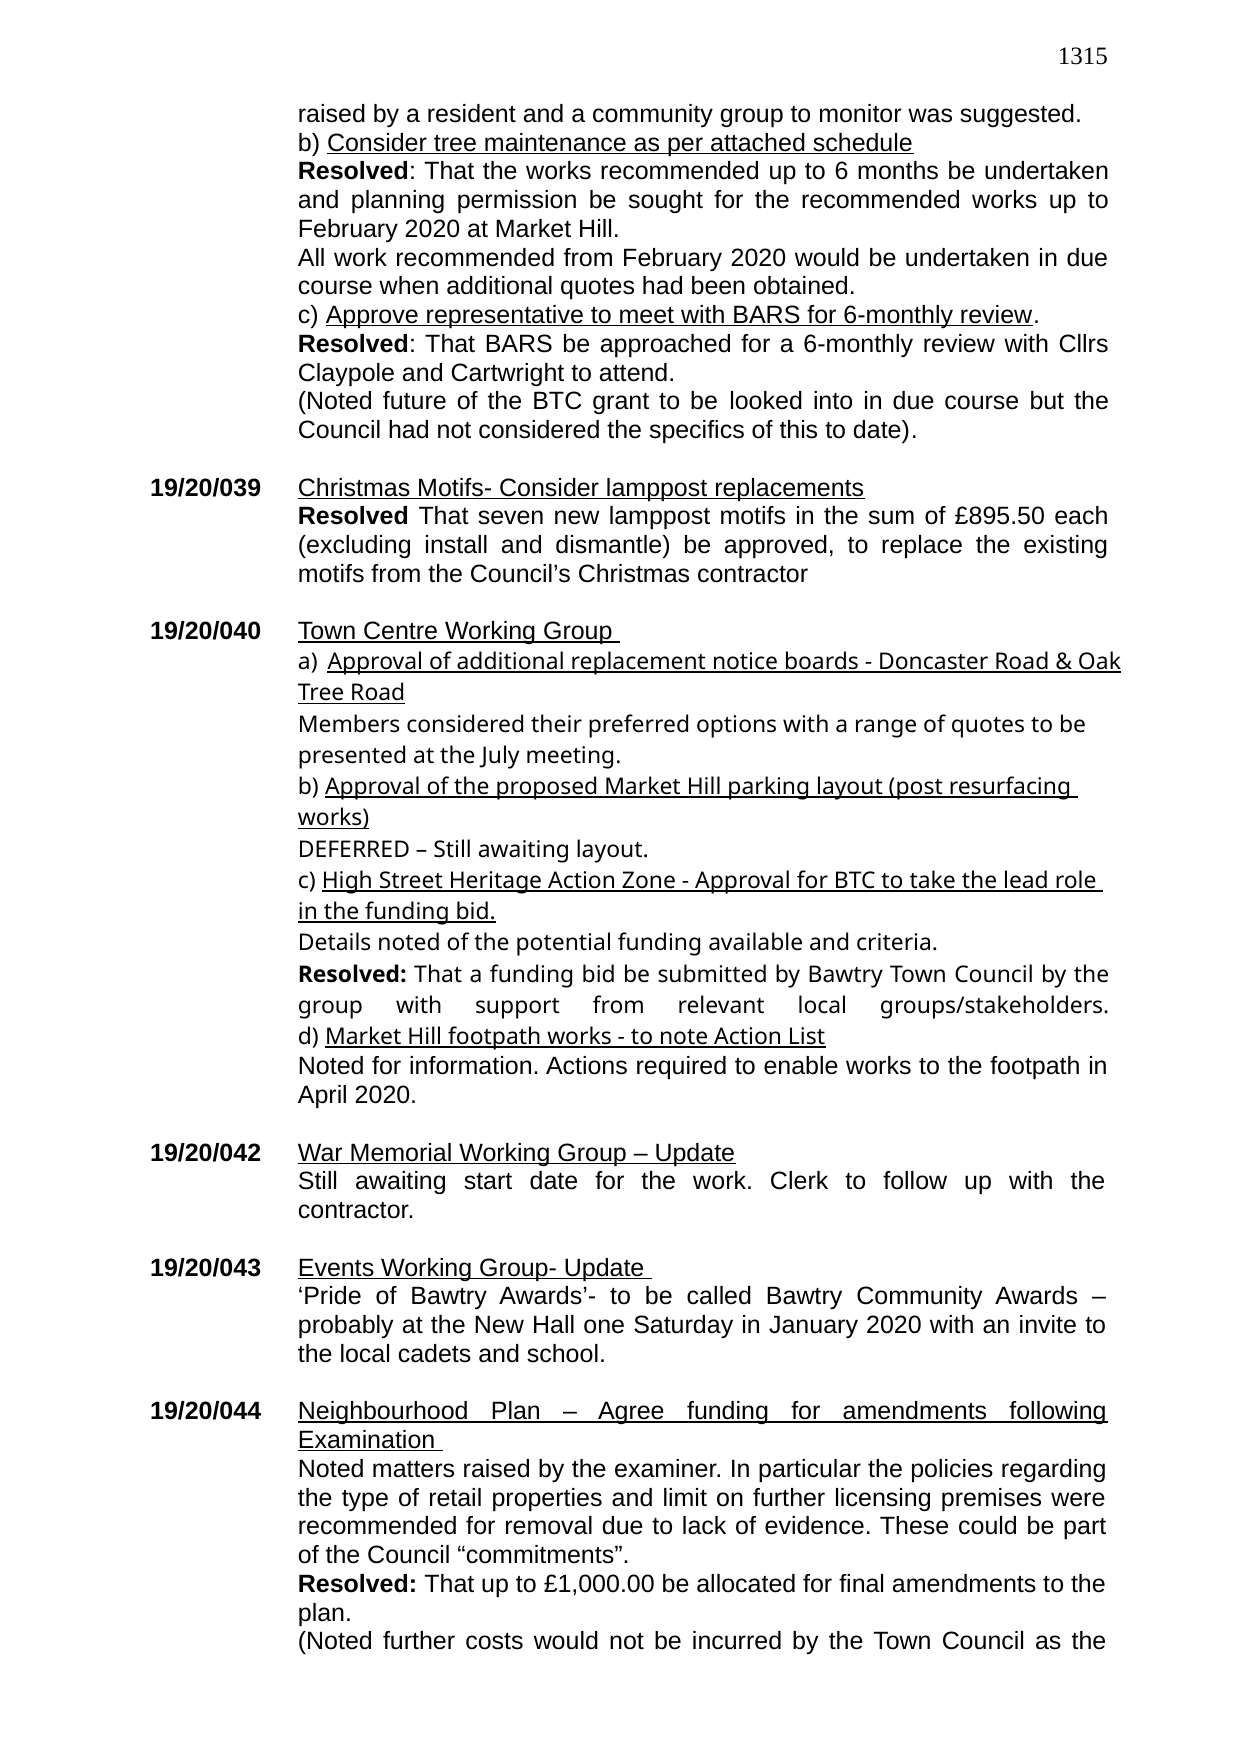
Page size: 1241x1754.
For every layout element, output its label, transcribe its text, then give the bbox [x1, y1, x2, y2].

text Noted matters raised by the examiner. In particular the policies regarding the type of retail properties and limit on further licensing premises were recommended for removal due to lack of evidence. These could be part of the Council “commitments”. [150, 1454, 1107, 1569]
text Still awaiting start date for the work. Clerk to follow up with the contractor. [150, 1166, 1107, 1224]
text 19/20/044 Neighbourhood Plan – Agree funding for amendments following Examination [150, 1396, 1107, 1454]
list Approval of additional replacement notice boards - Doncaster Road & Oak Tree Road [298, 645, 1124, 708]
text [150, 1626, 1107, 1655]
text All work recommended from February 2020 would be undertaken in due course when additional quotes had been obtained. [298, 243, 1110, 300]
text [298, 99, 1110, 128]
list Members considered their preferred options with a range of quotes to be presented at the July meeting. b) Approval of the proposed Market Hill parking layout (post resurfacing works) [298, 708, 1124, 833]
text Resolved: That up to £1,000.00 be allocated for final amendments to the plan. [150, 1569, 1107, 1626]
text c) Approve representative to meet with BARS for 6-monthly review. [298, 300, 1110, 329]
text 19/20/040 Town Centre Working Group [150, 616, 1107, 645]
text (Noted future of the BTC grant to be looked into in due course but the Council had not considered the specifics of this to date). [298, 386, 1110, 444]
list Resolved: That a funding bid be submitted by Bawtry Town Council by the group with support from relevant local groups/stakeholders. d) Market Hill footpath works - to note Action List [298, 958, 1110, 1051]
text 19/20/039 Christmas Motifs- Consider lamppost replacements [150, 473, 1107, 501]
text Resolved: That BARS be approached for a 6-monthly review with Cllrs Claypole and Cartwright to attend. [298, 329, 1110, 386]
text ‘Pride of Bawtry Awards’- to be called Bawtry Community Awards – probably at the New Hall one Saturday in January 2020 with an invite to the local cadets and school. [150, 1281, 1107, 1368]
list DEFERRED – Still awaiting layout. c) High Street Heritage Action Zone - Approval for BTC to take the lead role in the funding bid. [298, 833, 1110, 926]
text Noted for information. Actions required to enable works to the footpath in April 2020. [150, 1051, 1110, 1109]
text b) Consider tree maintenance as per attached schedule [298, 128, 1139, 156]
text 19/20/043 Events Working Group- Update [150, 1253, 1107, 1281]
text 19/20/042 War Memorial Working Group – Update [150, 1138, 1107, 1166]
text Resolved: That the works recommended up to 6 months be undertaken and planning permission be sought for the recommended works up to February 2020 at Market Hill. [298, 156, 1110, 243]
text Resolved That seven new lamppost motifs in the sum of £895.50 each (excluding install and dismantle) be approved, to replace the existing motifs from the Council’s Christmas contractor [150, 501, 1110, 588]
list Details noted of the potential funding available and criteria. [298, 926, 1110, 958]
